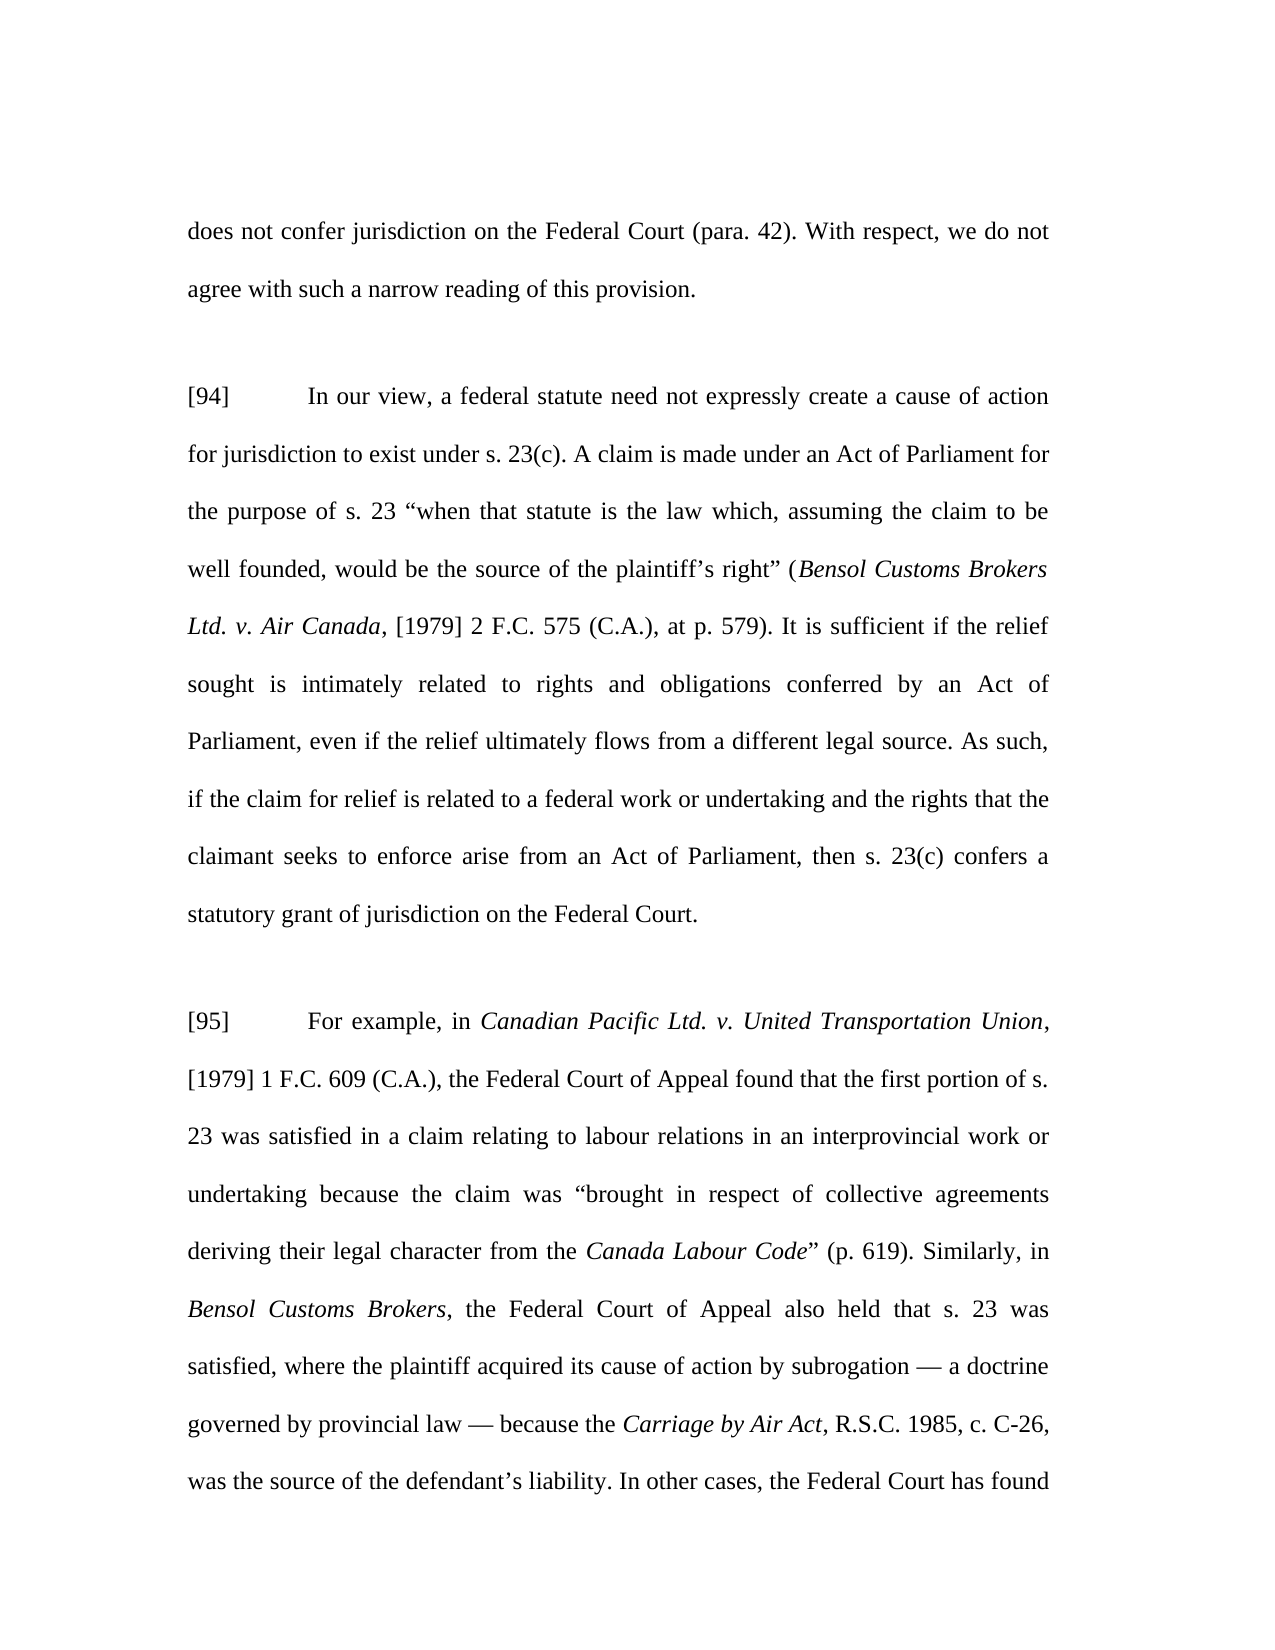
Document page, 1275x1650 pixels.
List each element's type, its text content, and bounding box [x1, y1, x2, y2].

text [187, 216, 1050, 303]
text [187, 1006, 1050, 1495]
text In our view, a federal statute need not expressly create a cause of action for jurisdiction to exist under s. 23(c). A claim is made under an Act of Parliament for the purpose of s. 23 “when that statute is the law which, assuming the claim to be well founded, would be the source of the plaintiff’s right” (Bensol Customs Brokers Ltd. v. Air Canada, [1979] 2 F.C. 575 (C.A.), at p. 579). It is sufficient if the relief sought is intimately related to rights and obligations conferred by an Act of Parliament, even if the relief ultimately flows from a different legal source. As such, if the claim for relief is related to a federal work or undertaking and the rights that the claimant seeks to enforce arise from an Act of Parliament, then s. 23(c) confers a statutory grant of jurisdiction on the Federal Court. [187, 381, 1050, 928]
